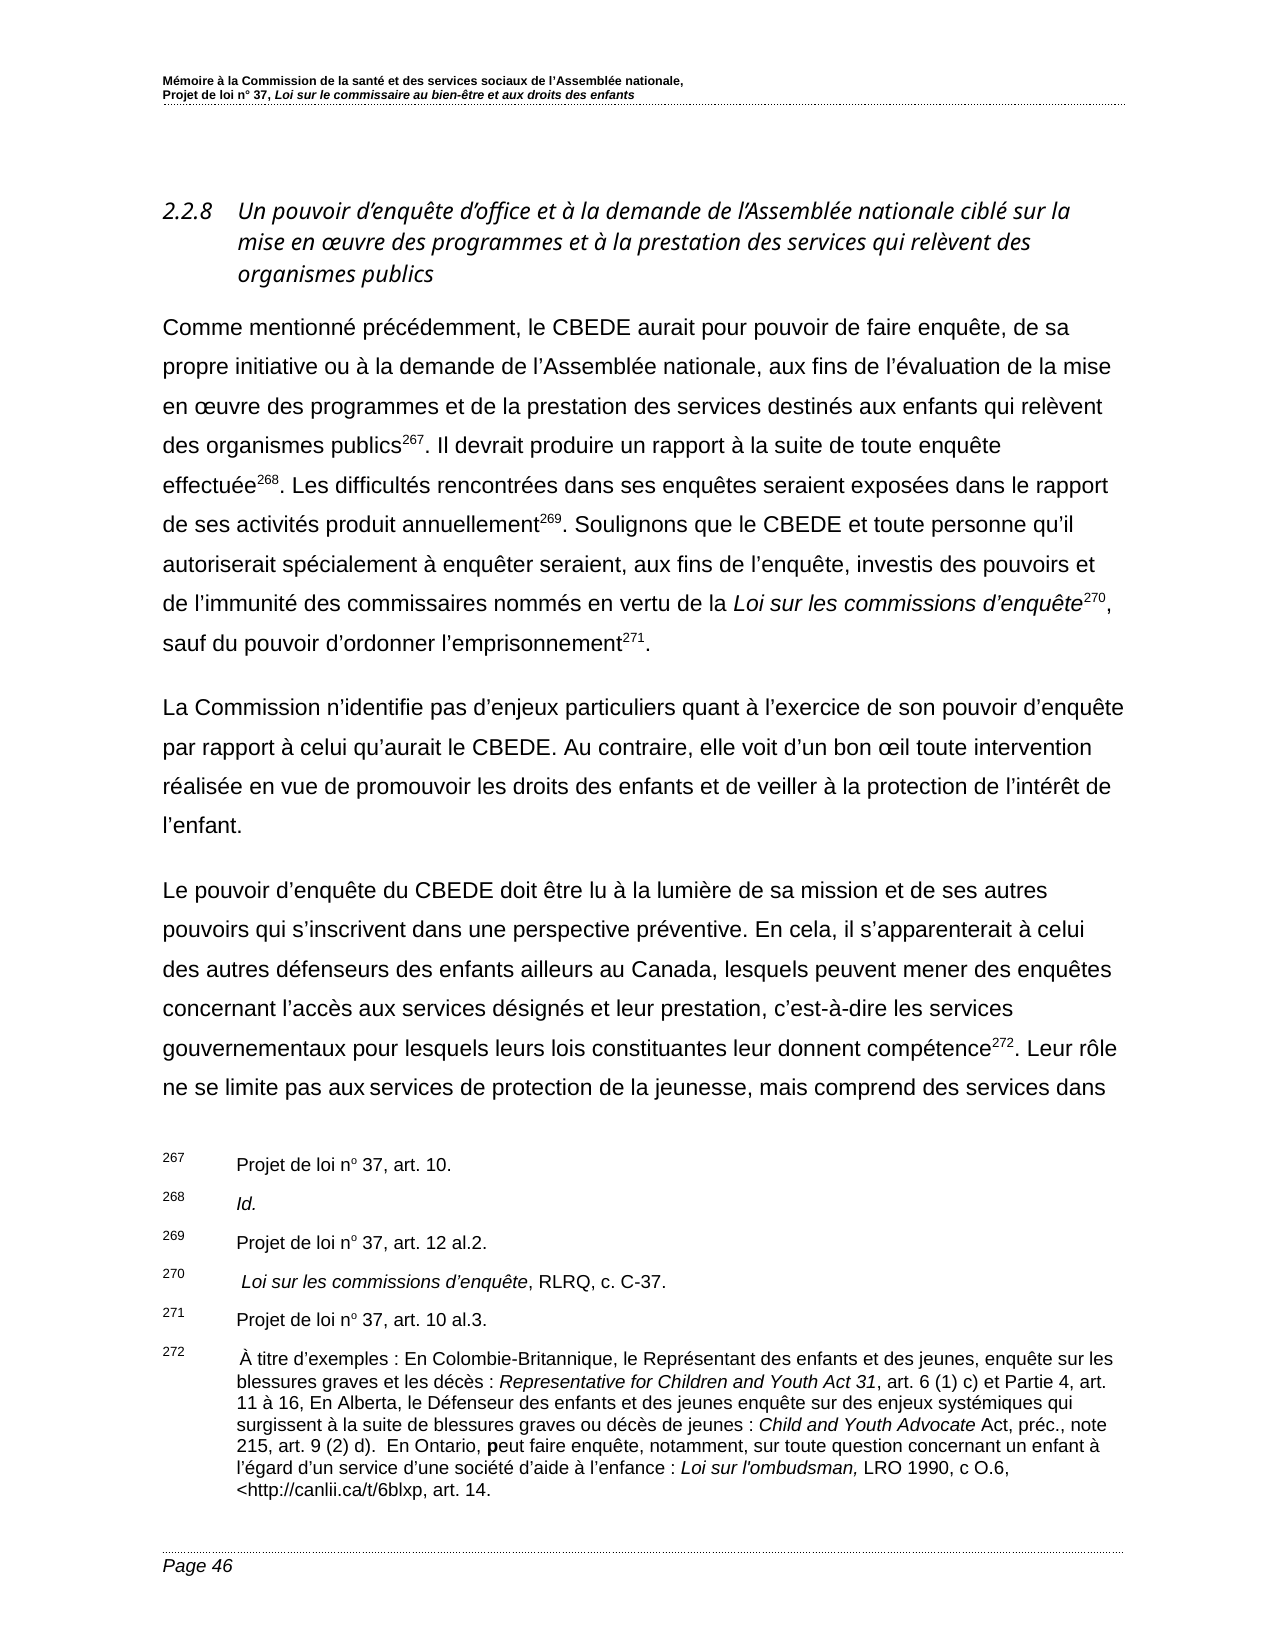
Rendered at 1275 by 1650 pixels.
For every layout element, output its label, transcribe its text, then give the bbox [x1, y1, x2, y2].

subtitle Un pouvoir d’enquête d’office et à la demande de l’Assemblée nationale ciblé sur la mise en œuvre des programmes et à la prestation des services qui relèvent des organismes publics [162, 195, 1125, 289]
text Comme mentionné précédemment, le CBEDE aurait pour pouvoir de faire enquête, de sa propre initiative ou à la demande de l’Assemblée nationale, aux fins de l’évaluation de la mise en œuvre des programmes et de la prestation des services destinés aux enfants qui relèvent des organismes publics. Il devrait produire un rapport à la suite de toute enquête effectuée. Les difficultés rencontrées dans ses enquêtes seraient exposées dans le rapport de ses activités produit annuellement. Soulignons que le CBEDE et toute personne qu’il autoriserait spécialement à enquêter seraient, aux fins de l’enquête, investis des pouvoirs et de l’immunité des commissaires nommés en vertu de la Loi sur les commissions d’enquête, sauf du pouvoir d’ordonner l’emprisonnement. [162, 314, 1125, 656]
text La Commission n’identifie pas d’enjeux particuliers quant à l’exercice de son pouvoir d’enquête par rapport à celui qu’aurait le CBEDE. Au contraire, elle voit d’un bon œil toute intervention réalisée en vue de promouvoir les droits des enfants et de veiller à la protection de l’intérêt de l’enfant. [162, 694, 1125, 839]
text Le pouvoir d’enquête du CBEDE doit être lu à la lumière de sa mission et de ses autres pouvoirs qui s’inscrivent dans une perspective préventive. En cela, il s’apparenterait à celui des autres défenseurs des enfants ailleurs au Canada, lesquels peuvent mener des enquêtes concernant l’accès aux services désignés et leur prestation, c’est-à-dire les services gouvernementaux pour lesquels leurs lois constituantes leur donnent compétence. Leur rôle ne se limite pas aux services de protection de la jeunesse, mais comprend des services dans différentes sphères telles que l’adoption, la petite enfance, l’éducation, la santé mentale ou en matière de toxicomanie. Certains d’entre eux ont toutefois un pouvoir d’enquête qui cible un domaine précis, dont la blessure grave ou le décès d’un enfant. Celui du CBEDE engloberait un large spectre de programmes et services publics. [162, 877, 1125, 1101]
